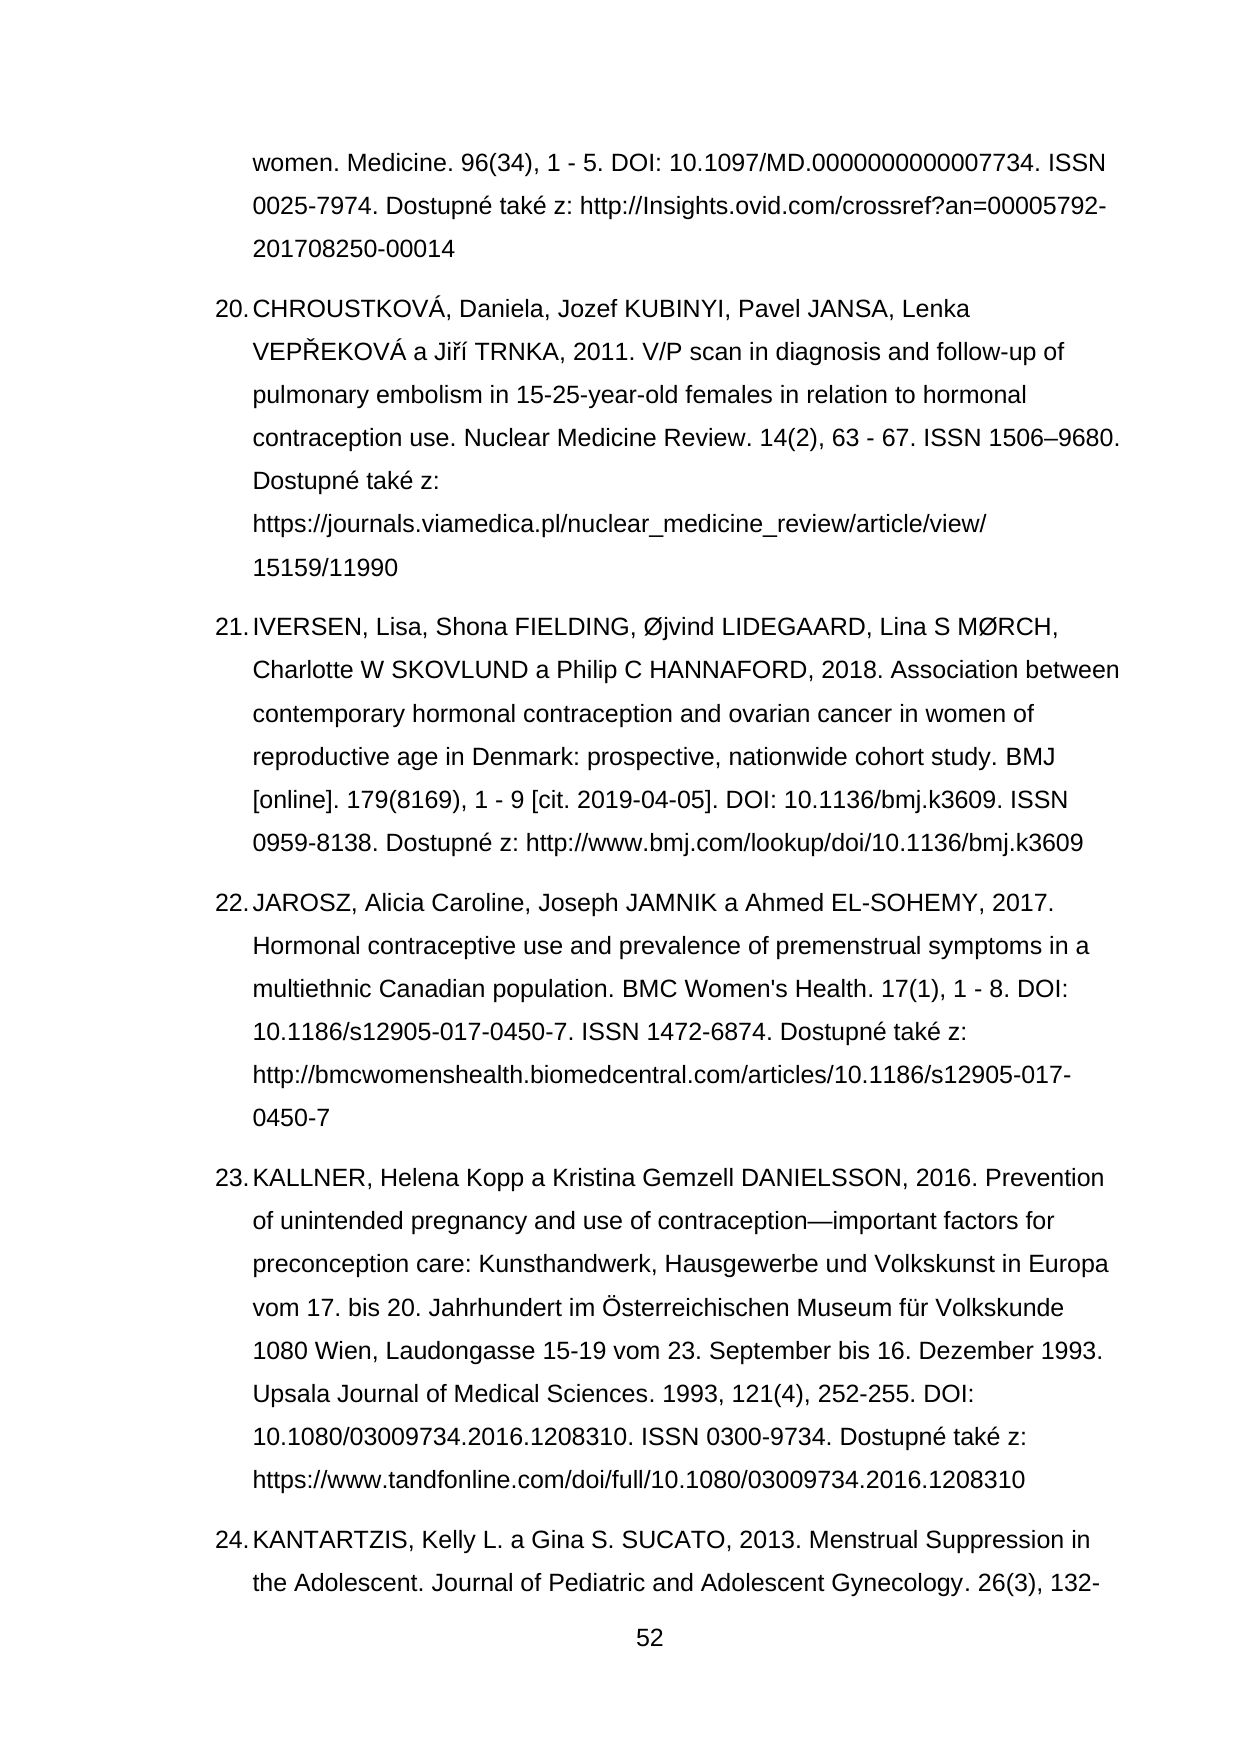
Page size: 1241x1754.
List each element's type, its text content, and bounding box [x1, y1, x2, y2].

list JAROSZ, Alicia Caroline, Joseph JAMNIK a Ahmed EL-SOHEMY, 2017. Hormonal contraceptive use and prevalence of premenstrual symptoms in a multiethnic Canadian population. BMC Women's Health. 17(1), 1 - 8. DOI: 10.1186/s12905-017-0450-7. ISSN 1472-6874. Dostupné také z: http://bmcwomenshealth.biomedcentral.com/articles/10.1186/s12905-017-0450-7 [215, 888, 1122, 1132]
list KALLNER, Helena Kopp a Kristina Gemzell DANIELSSON, 2016. Prevention of unintended pregnancy and use of contraception—important factors for preconception care: Kunsthandwerk, Hausgewerbe und Volkskunst in Europa vom 17. bis 20. Jahrhundert im Österreichischen Museum für Volkskunde 1080 Wien, Laudongasse 15-19 vom 23. September bis 16. Dezember 1993. Upsala Journal of Medical Sciences. 1993, 121(4), 252-255. DOI: 10.1080/03009734.2016.1208310. ISSN 0300-9734. Dostupné také z: https://www.tandfonline.com/doi/full/10.1080/03009734.2016.1208310 [215, 1163, 1122, 1494]
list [215, 148, 1122, 263]
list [215, 1525, 1122, 1597]
list CHROUSTKOVÁ, Daniela, Jozef KUBINYI, Pavel JANSA, Lenka VEPŘEKOVÁ a Jiří TRNKA, 2011. V/P scan in diagnosis and follow-up of pulmonary embolism in 15-25-year-old females in relation to hormonal contraception use. Nuclear Medicine Review. 14(2), 63 - 67. ISSN 1506–9680. Dostupné také z: https://journals.viamedica.pl/nuclear_medicine_review/article/view/15159/11990 [215, 294, 1122, 581]
list IVERSEN, Lisa, Shona FIELDING, Øjvind LIDEGAARD, Lina S MØRCH, Charlotte W SKOVLUND a Philip C HANNAFORD, 2018. Association between contemporary hormonal contraception and ovarian cancer in women of reproductive age in Denmark: prospective, nationwide cohort study. BMJ [online]. 179(8169), 1 - 9 [cit. 2019-04-05]. DOI: 10.1136/bmj.k3609. ISSN 0959-8138. Dostupné z: http://www.bmj.com/lookup/doi/10.1136/bmj.k3609 [215, 612, 1122, 857]
